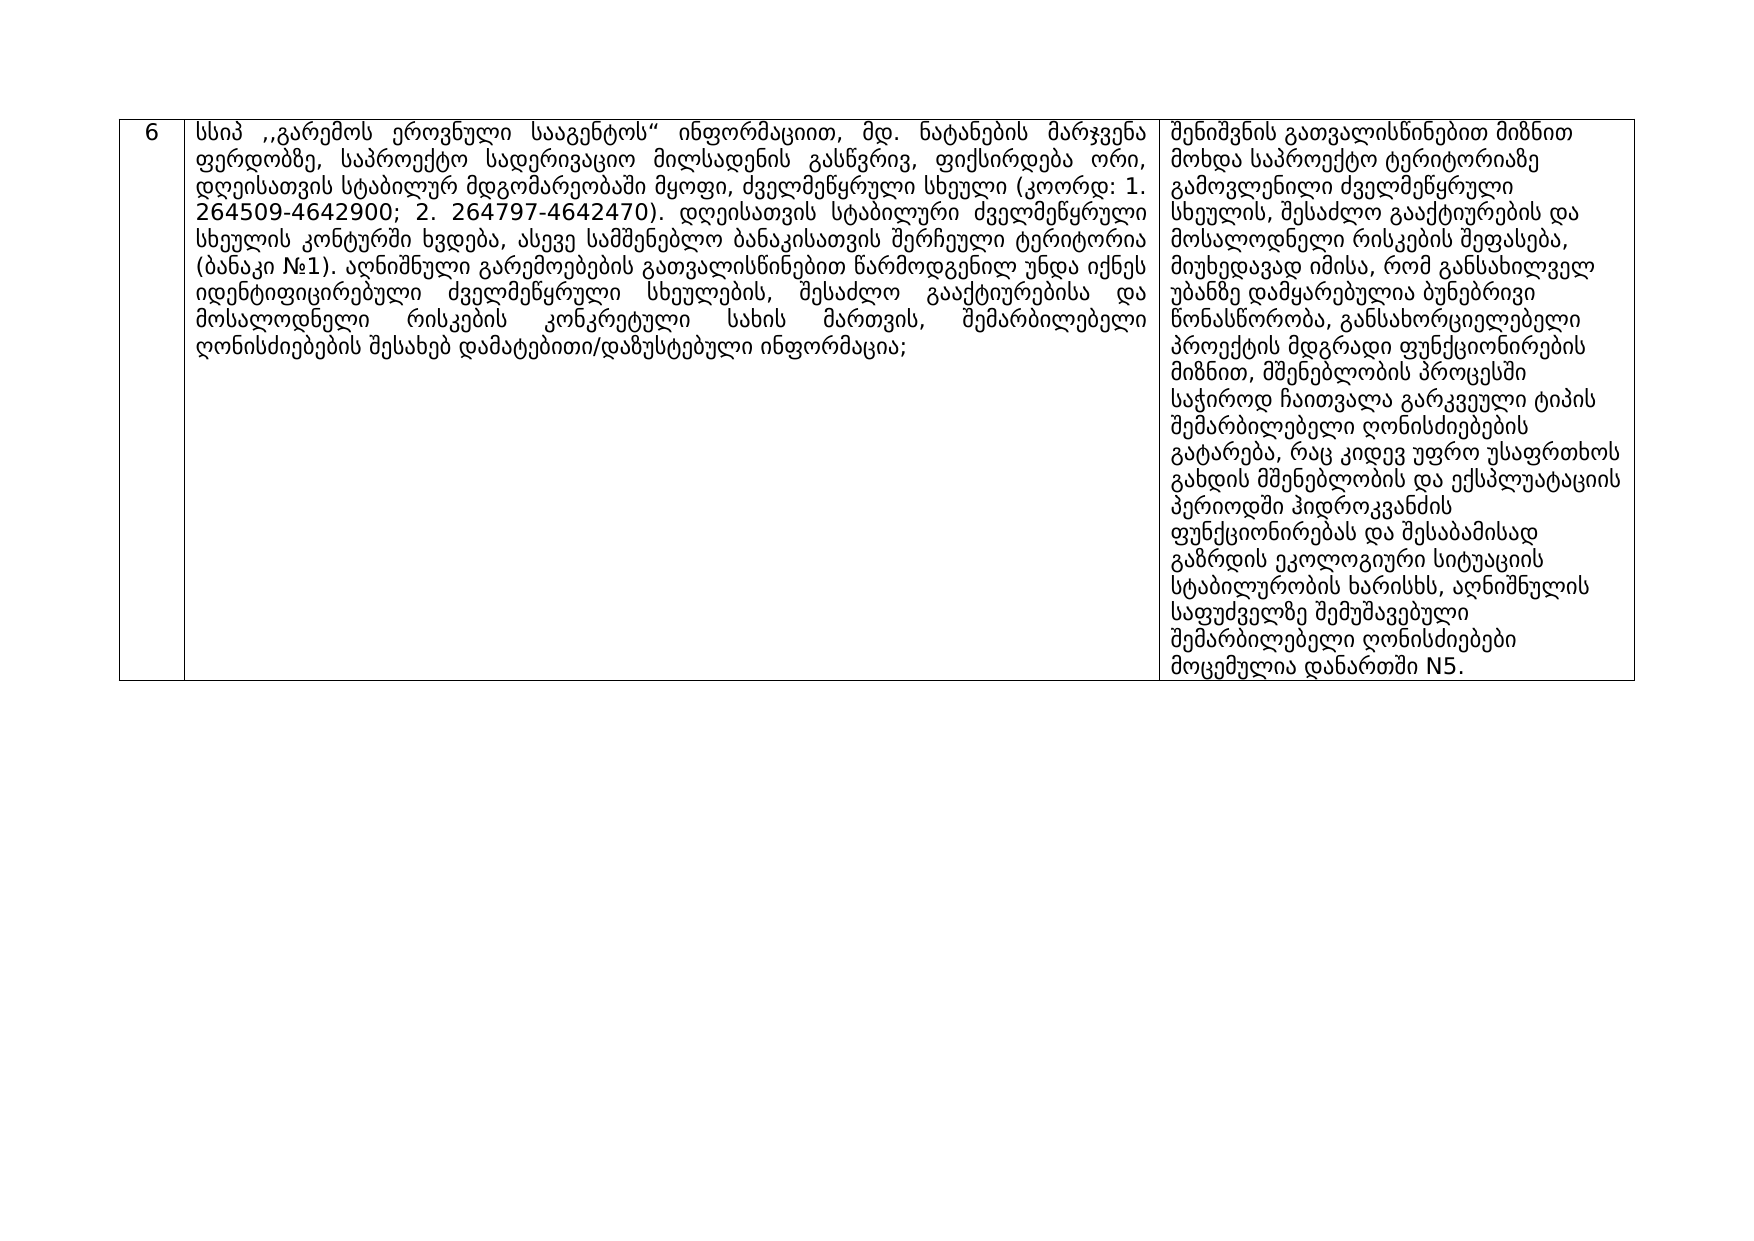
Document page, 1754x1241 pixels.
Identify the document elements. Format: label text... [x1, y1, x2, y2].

table_cell სსიპ ,,გარემოს ეროვნული სააგენტოს“ ინფორმაციით, მდ. ნატანების მარჯვენა ფერდობზე, საპროექტო სადერივაციო მილსადენის გასწვრივ, ფიქსირდება ორი, დღეისათვის სტაბილურ მდგომარეობაში მყოფი, ძველმეწყრული სხეული (კოორდ: 1. 264509-4642900; 2. 264797-4642470). დღეისათვის სტაბილური ძველმეწყრული სხეულის კონტურში ხვდება, ასევე სამშენებლო ბანაკისათვის შერჩეული ტერიტორია (ბანაკი №1). აღნიშნული გარემოებების გათვალისწინებით წარმოდგენილ უნდა იქნეს იდენტიფიცირებული ძველმეწყრული სხეულების, შესაძლო გააქტიურებისა და მოსალოდნელი რისკების კონკრეტული სახის მართვის, შემარბილებელი ღონისძიებების შესახებ დამატებითი/დაზუსტებული ინფორმაცია; [185, 120, 1159, 679]
table_cell შენიშვნის გათვალისწინებით მიზნით მოხდა საპროექტო ტერიტორიაზე გამოვლენილი ძველმეწყრული სხეულის, შესაძლო გააქტიურების და მოსალოდნელი რისკების შეფასება, მიუხედავად იმისა, რომ განსახილველ უბანზე დამყარებულია ბუნებრივი წონასწორობა, განსახორციელებელი პროექტის მდგრადი ფუნქციონირების მიზნით, მშენებლობის პროცესში საჭიროდ ჩაითვალა გარკვეული ტიპის შემარბილებელი ღონისძიებების გატარება, რაც კიდევ უფრო უსაფრთხოს გახდის მშენებლობის და ექსპლუატაციის პერიოდში ჰიდროკვანძის ფუნქციონირებას და შესაბამისად გაზრდის ეკოლოგიური სიტუაციის სტაბილურობის ხარისხს, აღნიშნულის საფუძველზე შემუშავებული შემარბილებელი ღონისძიებები მოცემულია დანართში N5. [1160, 120, 1634, 679]
table_cell 6 [120, 120, 184, 679]
